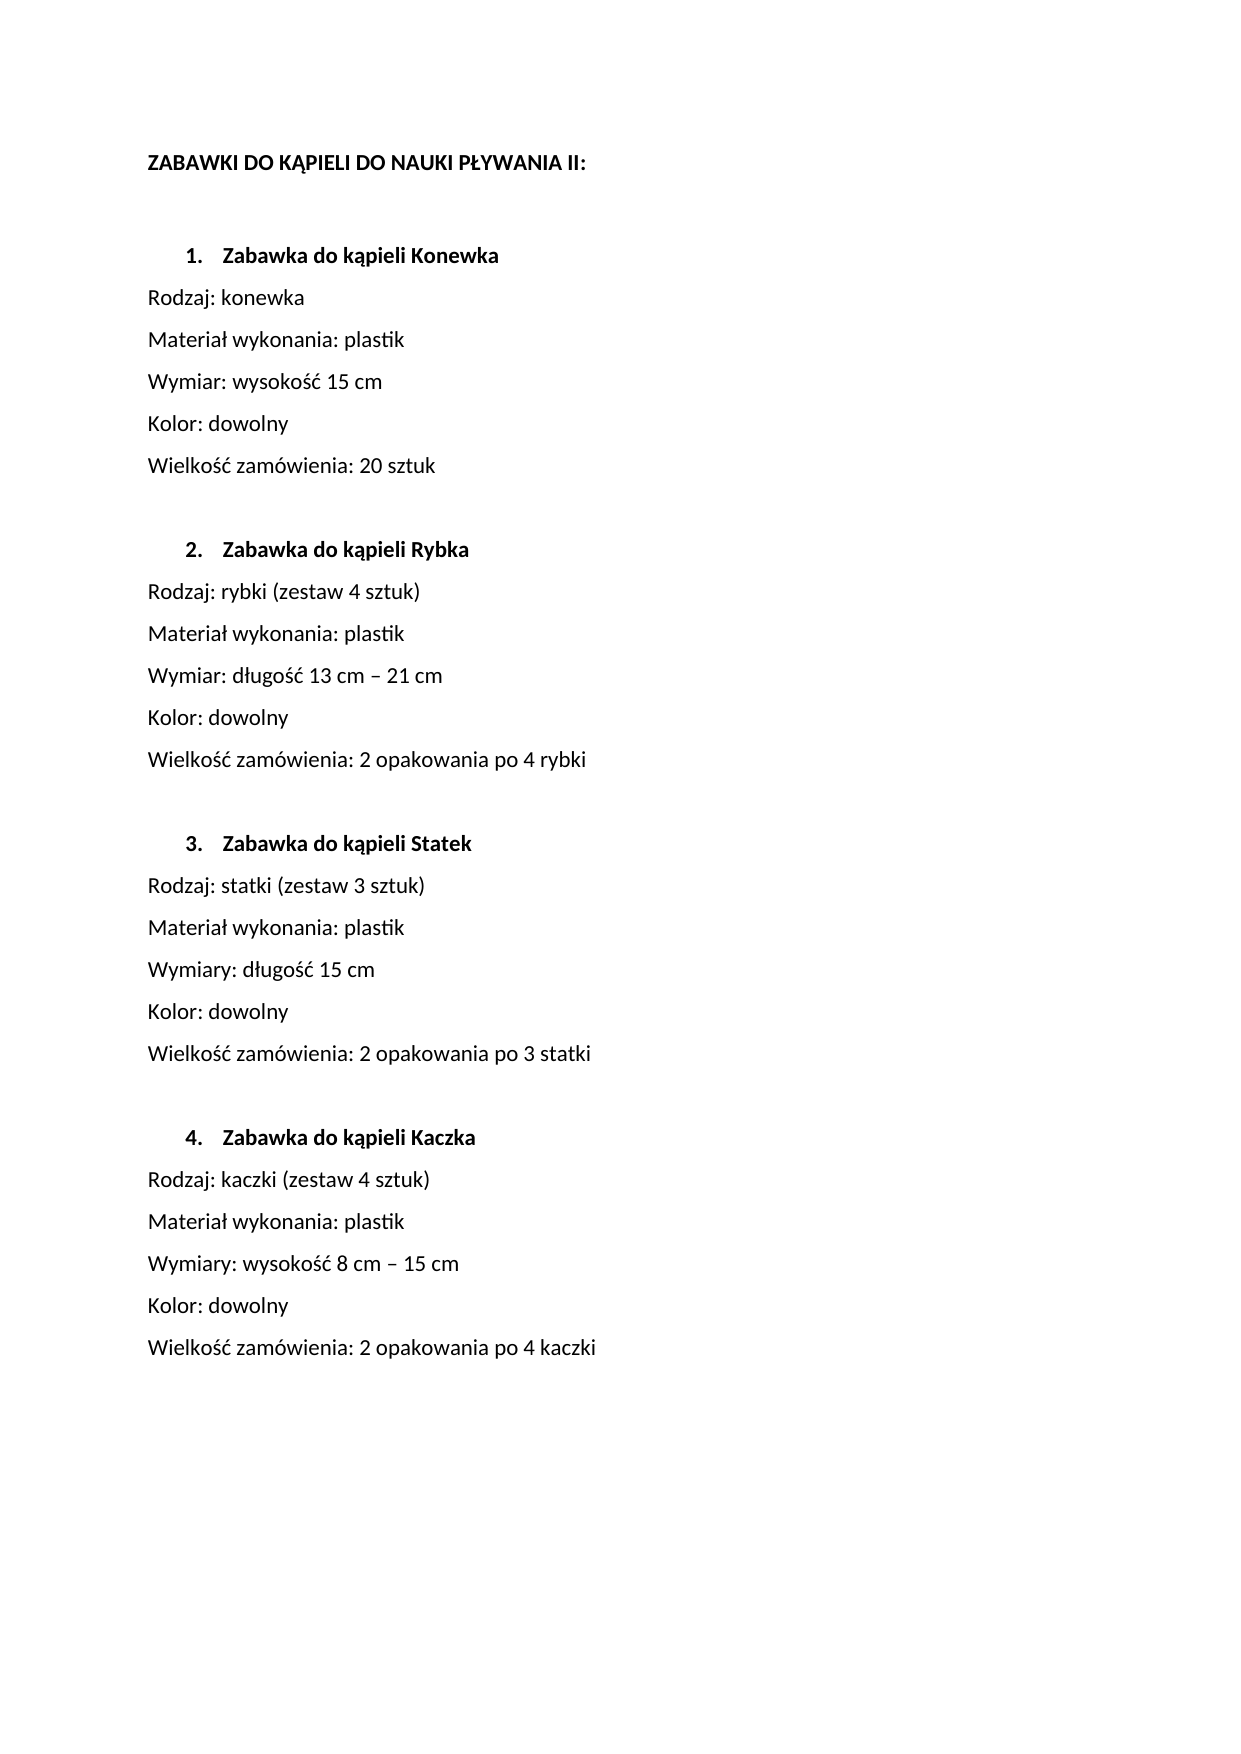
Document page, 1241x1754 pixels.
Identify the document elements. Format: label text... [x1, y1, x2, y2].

text Materiał wykonania: plastik [148, 913, 1093, 941]
list Zabawka do kąpieli Kaczka [185, 1123, 1093, 1151]
text Materiał wykonania: plastik [148, 325, 1093, 353]
text Rodzaj: konewka [148, 283, 1093, 311]
text Rodzaj: statki (zestaw 3 sztuk) [148, 871, 1093, 899]
list Zabawka do kąpieli Statek [185, 829, 1093, 857]
text Kolor: dowolny [148, 409, 1093, 437]
text Materiał wykonania: plastik [148, 619, 1093, 647]
text Kolor: dowolny [148, 703, 1093, 731]
text Rodzaj: rybki (zestaw 4 sztuk) [148, 577, 1093, 605]
text Materiał wykonania: plastik [148, 1207, 1093, 1235]
text Wymiar: wysokość 15 cm [148, 367, 1093, 395]
text Wymiar: długość 13 cm – 21 cm [148, 661, 1093, 689]
text Kolor: dowolny [148, 1291, 1093, 1319]
text Rodzaj: kaczki (zestaw 4 sztuk) [148, 1165, 1093, 1193]
text Wielkość zamówienia: 20 sztuk [148, 451, 1093, 479]
text ZABAWKI DO KĄPIELI DO NAUKI PŁYWANIA II: [148, 148, 1093, 176]
text Wymiary: wysokość 8 cm – 15 cm [148, 1249, 1093, 1277]
list Zabawka do kąpieli Konewka [185, 241, 1093, 269]
text Wymiary: długość 15 cm [148, 955, 1093, 983]
text Wielkość zamówienia: 2 opakowania po 4 kaczki [148, 1333, 1093, 1361]
list Zabawka do kąpieli Rybka [185, 535, 1093, 563]
text Wielkość zamówienia: 2 opakowania po 3 statki [148, 1039, 1093, 1067]
text Wielkość zamówienia: 2 opakowania po 4 rybki [148, 745, 1093, 773]
text Kolor: dowolny [148, 997, 1093, 1025]
